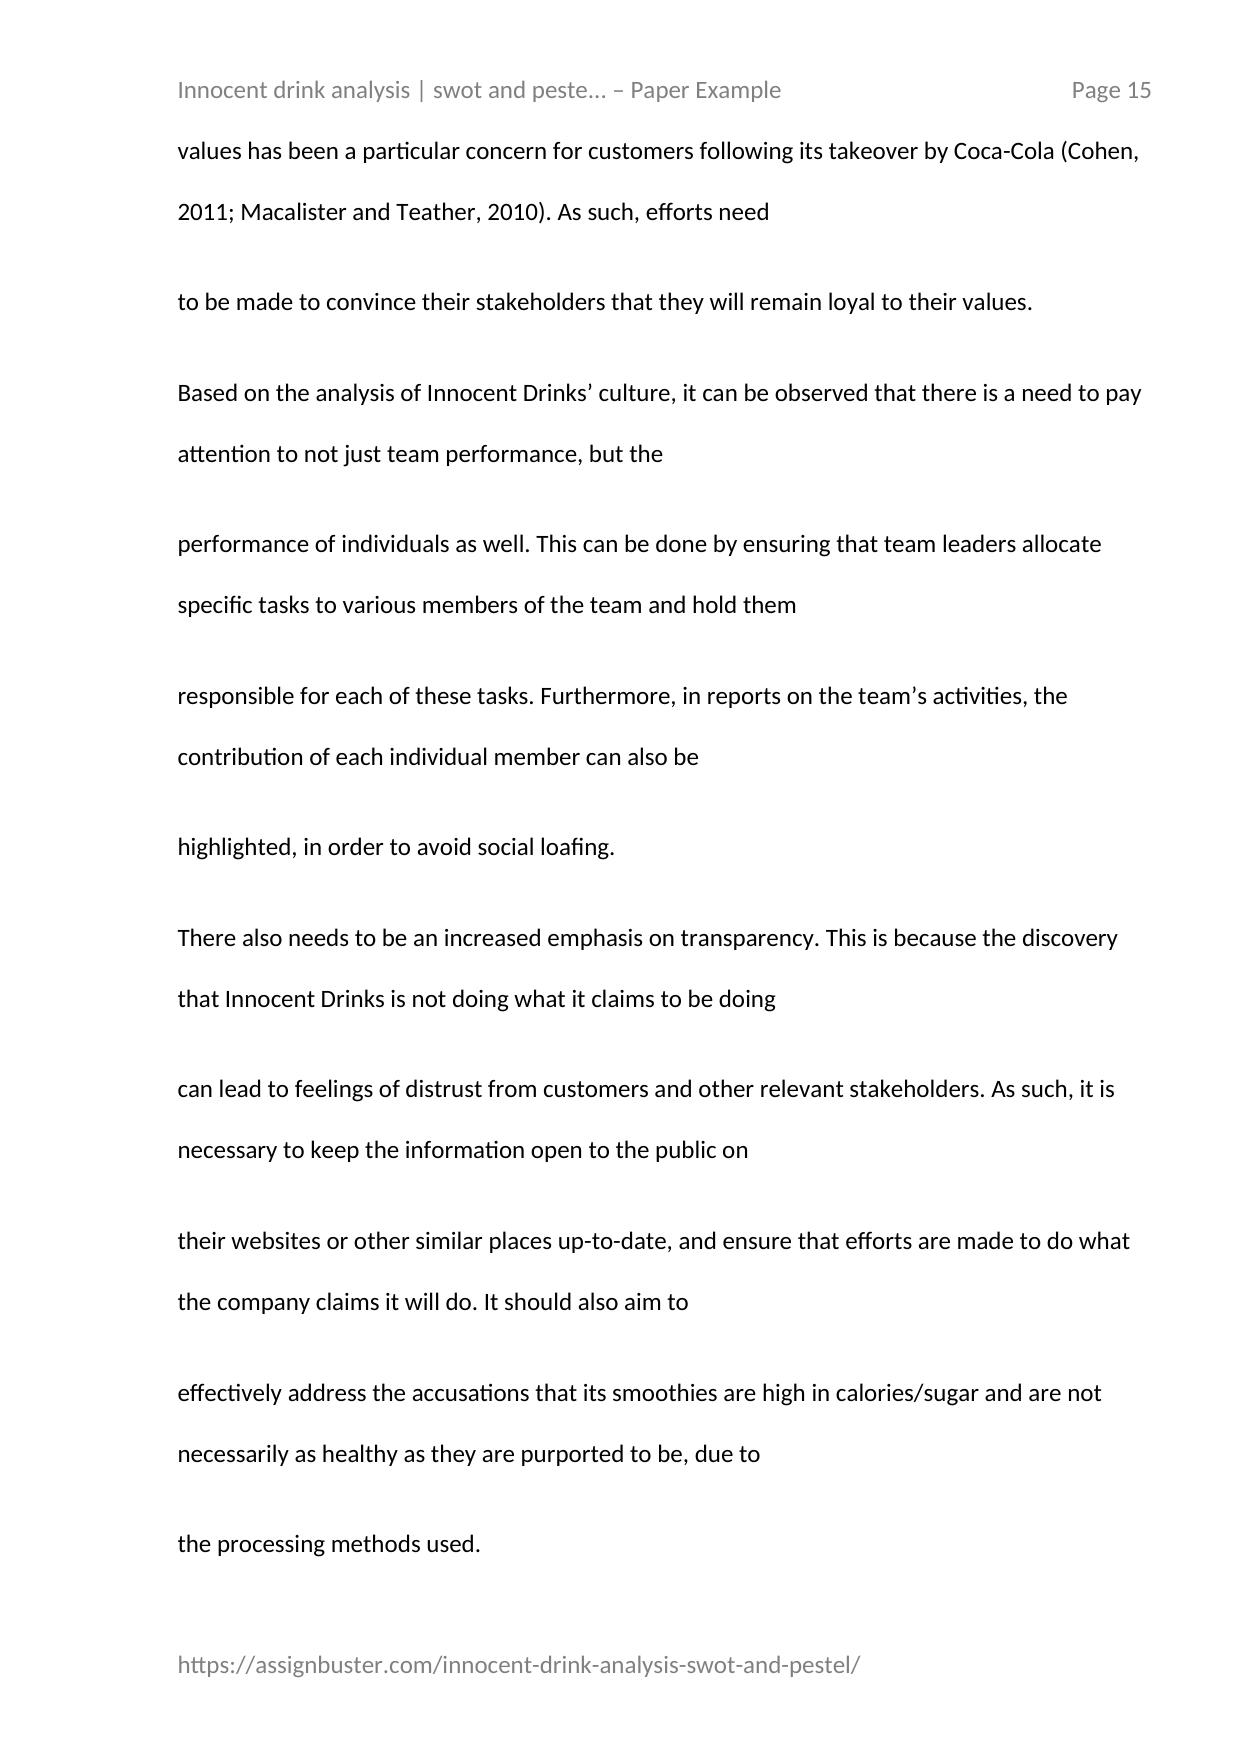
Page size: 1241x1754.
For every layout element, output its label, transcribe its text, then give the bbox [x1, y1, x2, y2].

text There also needs to be an increased emphasis on transparency. This is because the discovery that Innocent Drinks is not doing what it claims to be doing [177, 922, 1152, 1014]
text effectively address the accusations that its smoothies are high in calories/sugar and are not necessarily as healthy as they are purported to be, due to [177, 1377, 1152, 1468]
text their websites or other similar places up-to-date, and ensure that efforts are made to do what the company claims it will do. It should also aim to [177, 1225, 1152, 1317]
text responsible for each of these tasks. Furthermore, in reports on the team’s activities, the contribution of each individual member can also be [177, 680, 1152, 772]
text performance of individuals as well. This can be done by ensuring that team leaders allocate specific tasks to various members of the team and hold them [177, 528, 1152, 620]
text the processing methods used. [177, 1528, 1152, 1559]
text can lead to feelings of distrust from customers and other relevant stakeholders. As such, it is necessary to keep the information open to the public on [177, 1074, 1152, 1165]
text values has been a particular concern for customers following its takeover by Coca-Cola (Cohen, 2011; Macalister and Teather, 2010). As such, efforts need [177, 135, 1152, 226]
text Based on the analysis of Innocent Drinks’ culture, it can be observed that there is a need to pay attention to not just team performance, but the [177, 377, 1152, 468]
text to be made to convince their stakeholders that they will remain loyal to their values. [177, 286, 1152, 317]
text highlighted, in order to avoid social loafing. [177, 832, 1152, 862]
